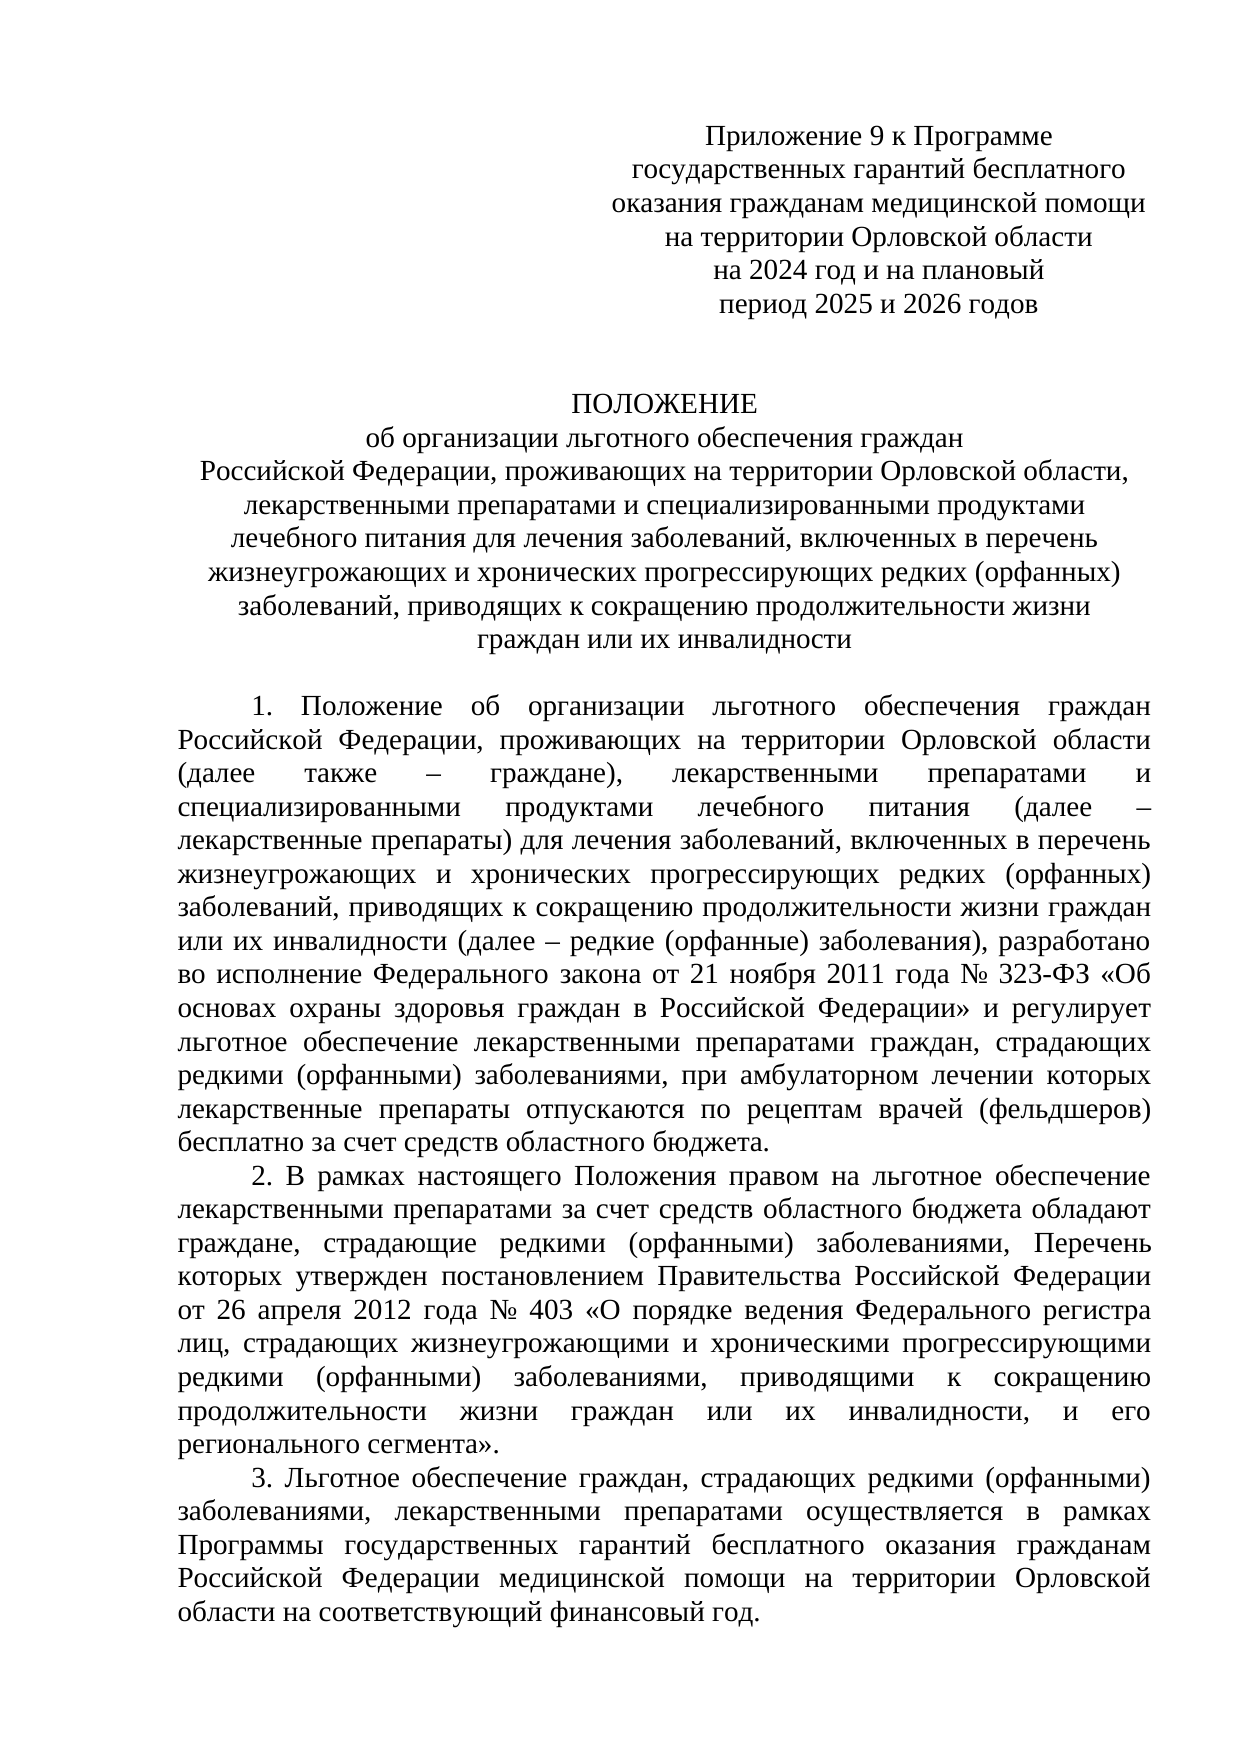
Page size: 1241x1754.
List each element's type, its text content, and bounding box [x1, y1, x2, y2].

title ПОЛОЖЕНИЕ [177, 386, 1152, 420]
text период 2025 и 2026 годов [605, 286, 1152, 319]
text оказания гражданам медицинской помощи [605, 185, 1152, 219]
text государственных гарантий бесплатного [605, 152, 1152, 185]
text Приложение 9 к Программе [605, 118, 1152, 152]
text 3. Льготное обеспечение граждан, страдающих редкими (орфанными) заболеваниями, лекарственными препаратами осуществляется в рамках Программы государственных гарантий бесплатного оказания гражданам Российской Федерации медицинской помощи на территории Орловской области на соответствующий финансовый год. [177, 1460, 1152, 1627]
text на 2024 год и на плановый [605, 252, 1152, 286]
text 2. В рамках настоящего Положения правом на льготное обеспечение лекарственными препаратами за счет средств областного бюджета обладают граждане, страдающие редкими (орфанными) заболеваниями, Перечень которых утвержден постановлением Правительства Российской Федерации от 26 апреля 2012 года № 403 «О порядке ведения Федерального регистра лиц, страдающих жизнеугрожающими и хроническими прогрессирующими редкими (орфанными) заболеваниями, приводящими к сокращению продолжительности жизни граждан или их инвалидности, и его регионального сегмента». [177, 1158, 1152, 1460]
title Российской Федерации, проживающих на территории Орловской области, лекарственными препаратами и специализированными продуктами лечебного питания для лечения заболеваний, включенных в перечень жизнеугрожающих и хронических прогрессирующих редких (орфанных) заболеваний, приводящих к сокращению продолжительности жизни [177, 453, 1152, 621]
title граждан или их инвалидности [177, 621, 1152, 655]
title об организации льготного обеспечения граждан [177, 420, 1152, 453]
text 1. Положение об организации льготного обеспечения граждан Российской Федерации, проживающих на территории Орловской области (далее также – граждане), лекарственными препаратами и специализированными продуктами лечебного питания (далее – лекарственные препараты) для лечения заболеваний, включенных в перечень жизнеугрожающих и хронических прогрессирующих редких (орфанных) заболеваний, приводящих к сокращению продолжительности жизни граждан или их инвалидности (далее – редкие (орфанные) заболевания), разработано во исполнение Федерального закона от 21 ноября 2011 года № 323-ФЗ «Об основах охраны здоровья граждан в Российской Федерации» и регулирует льготное обеспечение лекарственными препаратами граждан, страдающих редкими (орфанными) заболеваниями, при амбулаторном лечении которых лекарственные препараты отпускаются по рецептам врачей (фельдшеров) бесплатно за счет средств областного бюджета. [177, 688, 1152, 1158]
text на территории Орловской области [605, 219, 1152, 252]
